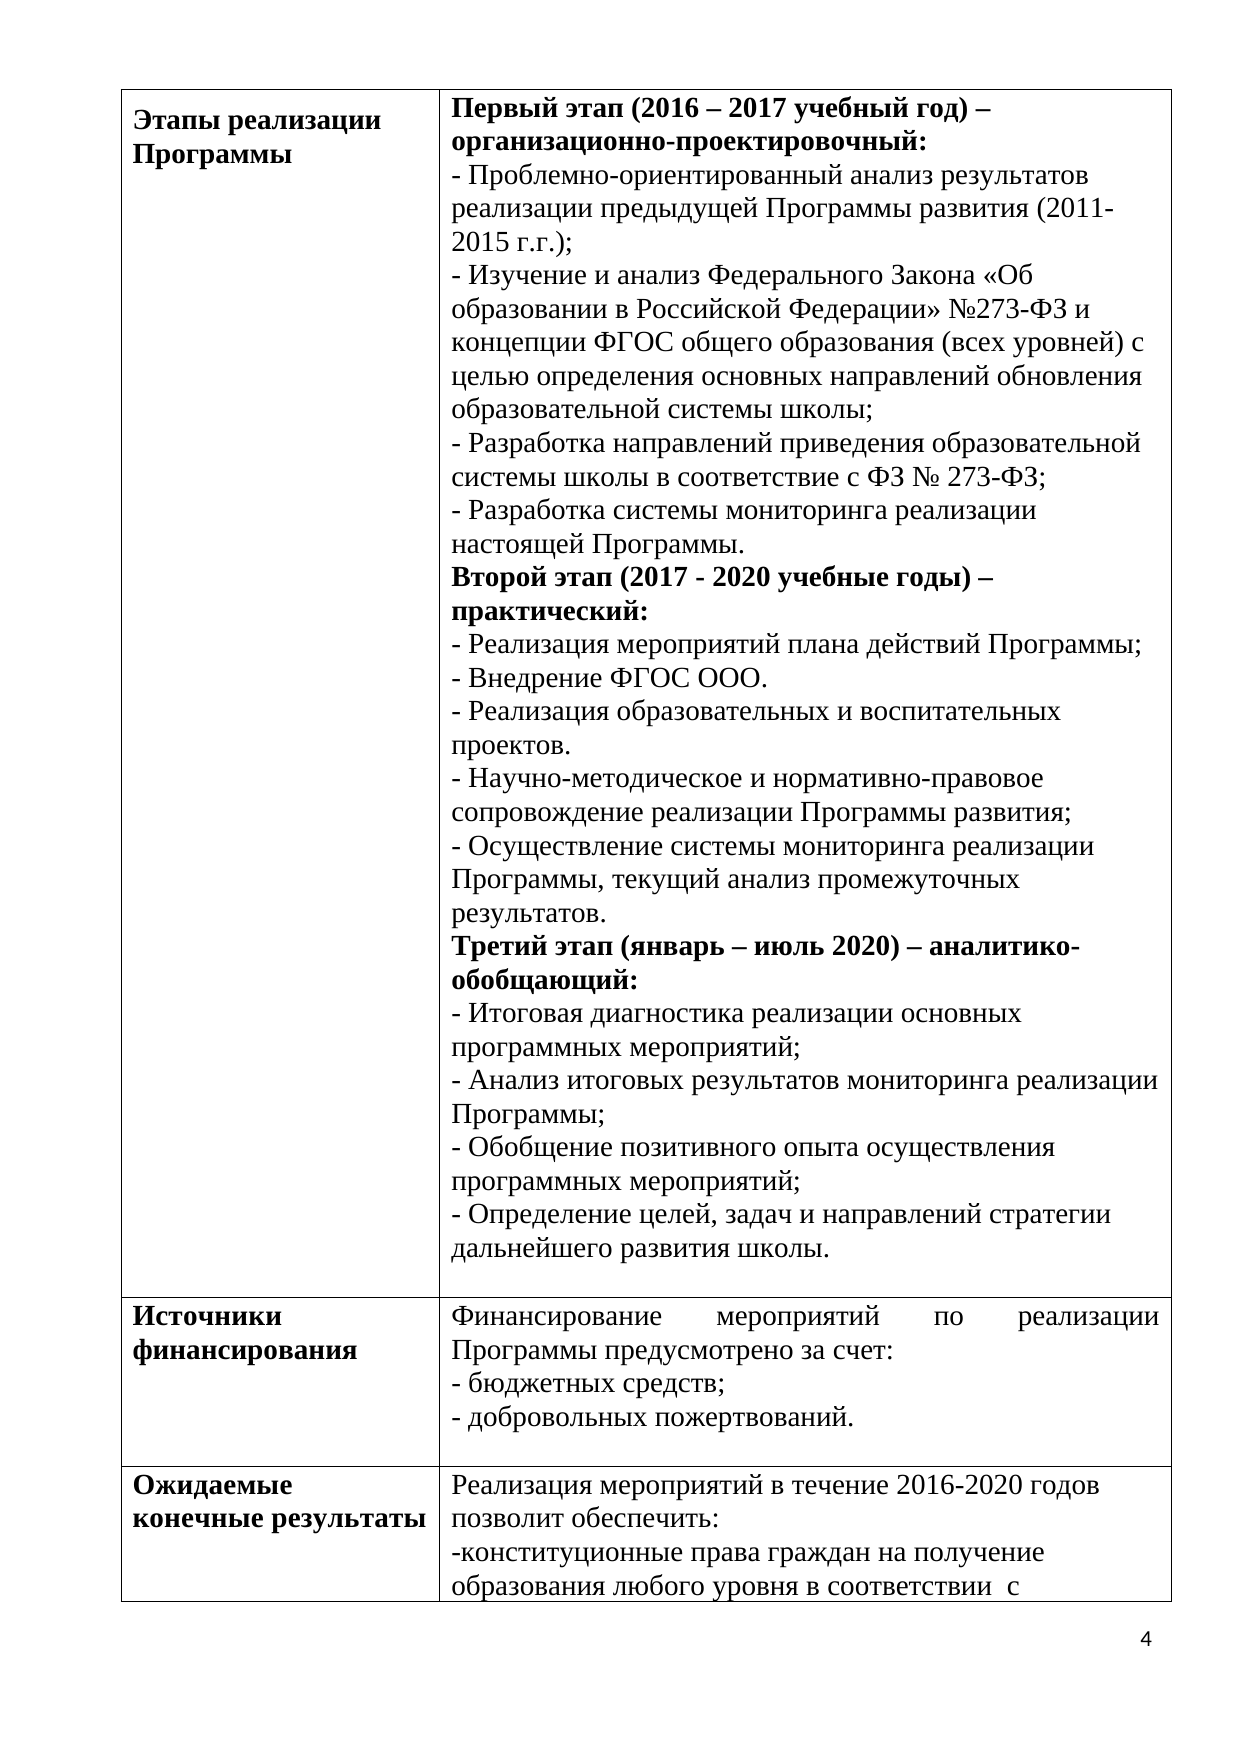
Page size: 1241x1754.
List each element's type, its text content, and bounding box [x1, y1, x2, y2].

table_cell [440, 1467, 1171, 1601]
table_cell Финансирование мероприятий по реализации Программы предусмотрено за счет: - бюджетных средств; - добровольных пожертвований. [440, 1298, 1171, 1466]
table_cell Первый этап (2016 – 2017 учебный год) – организационно-проектировочный: - Проблемно-ориентированный анализ результатов реализации предыдущей Программы развития (2011-2015 г.г.); - Изучение и анализ Федерального Закона «Об образовании в Российской Федерации» №273-ФЗ и концепции ФГОС общего образования (всех уровней) с целью определения основных направлений обновления образовательной системы школы; - Разработка направлений приведения образовательной системы школы в соответствие с ФЗ № 273-ФЗ; - Разработка системы мониторинга реализации настоящей Программы. Второй этап (2017 - 2020 учебные годы) – практический: - Реализация мероприятий плана действий Программы; - Внедрение ФГОС ООО. - Реализация образовательных и воспитательных проектов. - Научно-методическое и нормативно-правовое сопровождение реализации Программы развития; - Осуществление системы мониторинга реализации Программы, текущий анализ промежуточных результатов. Третий этап (январь – июль 2020) – аналитико-обобщающий: - Итоговая диагностика реализации основных программных мероприятий; - Анализ итоговых результатов мониторинга реализации Программы; - Обобщение позитивного опыта осуществления программных мероприятий; - Определение целей, задач и направлений стратегии дальнейшего развития школы. [440, 90, 1171, 1297]
table_cell Этапы реализации Программы [122, 90, 439, 1297]
table_cell Источники финансирования [122, 1298, 439, 1466]
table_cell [122, 1467, 439, 1601]
